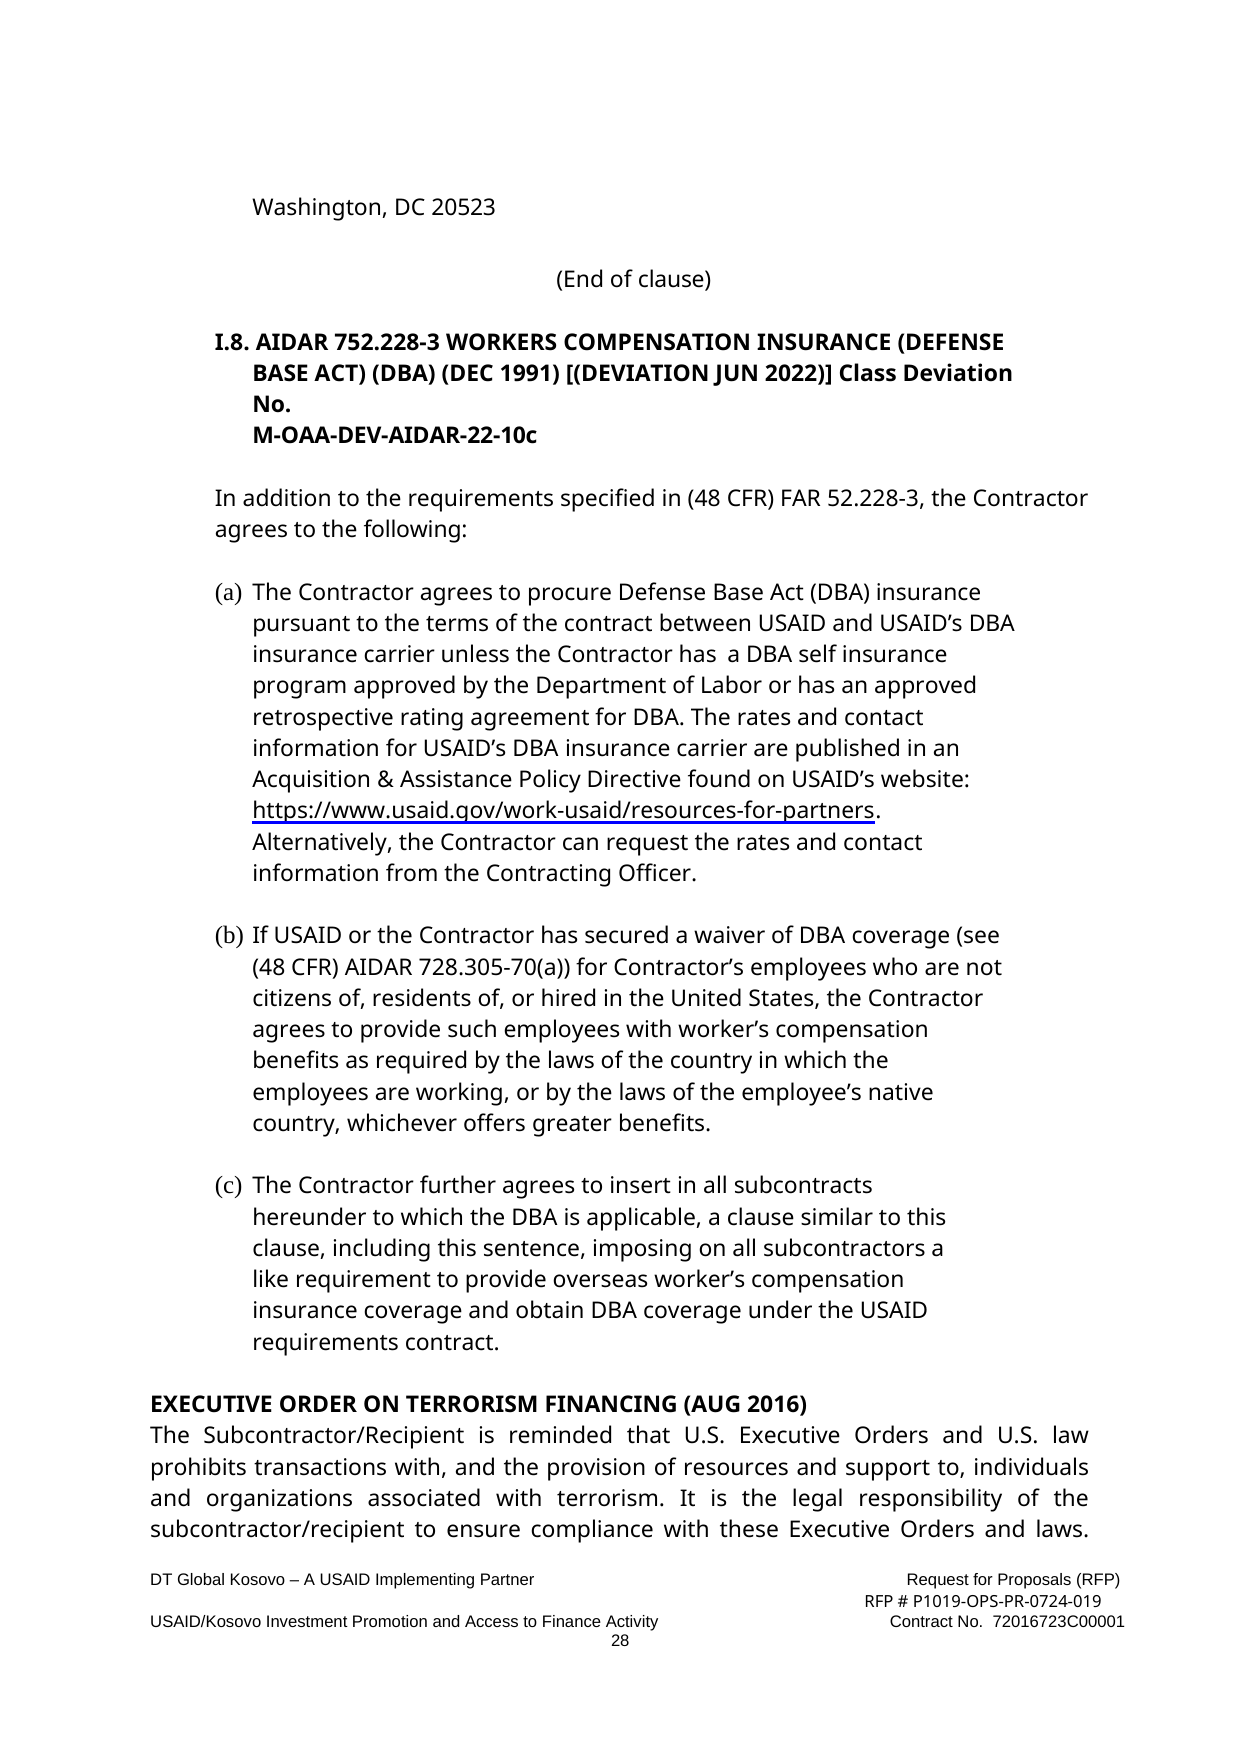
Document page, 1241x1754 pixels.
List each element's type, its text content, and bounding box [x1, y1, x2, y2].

text I.8. AIDAR 752.228-3 WORKERS COMPENSATION INSURANCE (DEFENSE BASE ACT) (DBA) (DEC 1991) [(DEVIATION JUN 2022)] Class Deviation No. [214, 326, 1022, 419]
text In addition to the requirements specified in (48 CFR) FAR 52.228-3, the Contractor agrees to the following: [214, 482, 1090, 544]
text EXECUTIVE ORDER ON TERRORISM FINANCING (AUG 2016) [150, 1388, 1090, 1419]
list The Contractor agrees to procure Defense Base Act (DBA) insurance pursuant to the terms of the contract between USAID and USAID’s DBA insurance carrier unless the Contractor has a DBA self insurance program approved by the Department of Labor or has an approved retrospective rating agreement for DBA. The rates and contact information for USAID’s DBA insurance carrier are published in an Acquisition & Assistance Policy Directive found on USAID’s website: https://www.usaid.gov/work-usaid/resources-for-partners. Alternatively, the Contractor can request the rates and contact information from the Contracting Officer. [214, 576, 1026, 888]
list The Contractor further agrees to insert in all subcontracts hereunder to which the DBA is applicable, a clause similar to this clause, including this sentence, imposing on all subcontractors a like requirement to provide overseas worker’s compensation insurance coverage and obtain DBA coverage under the USAID requirements contract. [214, 1169, 979, 1357]
list If USAID or the Contractor has secured a waiver of DBA coverage (see (48 CFR) AIDAR 728.305-70(a)) for Contractor’s employees who are not citizens of, residents of, or hired in the United States, the Contractor agrees to provide such employees with worker’s compensation benefits as required by the laws of the country in which the employees are working, or by the laws of the employee’s native country, whichever offers greater benefits. [214, 919, 1007, 1138]
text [150, 1419, 1090, 1544]
text M-OAA-DEV-AIDAR-22-10c [252, 419, 1090, 451]
text Washington, DC 20523 [252, 191, 1090, 222]
text (End of clause) [177, 263, 1090, 294]
